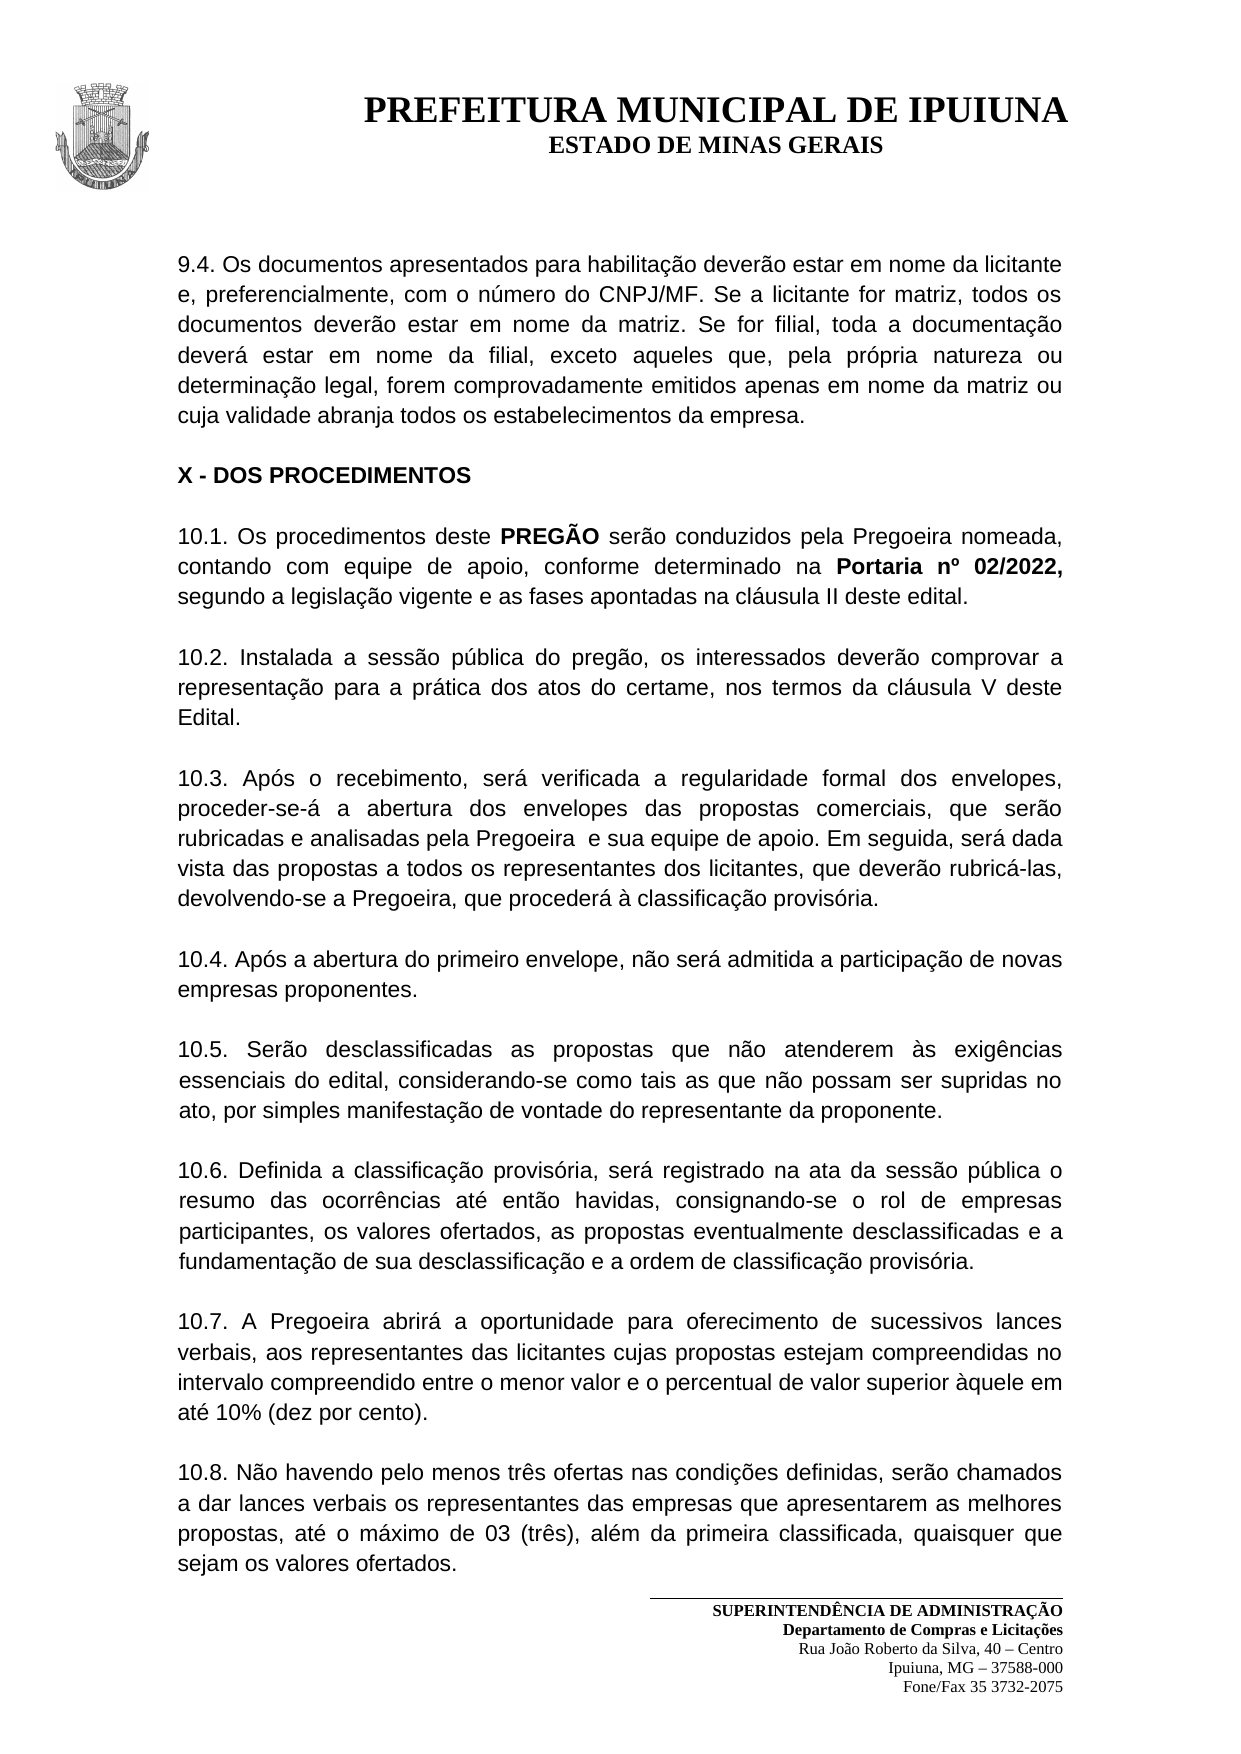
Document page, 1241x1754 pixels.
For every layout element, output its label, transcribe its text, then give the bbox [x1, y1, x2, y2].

text 10.5. Serão desclassificadas as propostas que não atenderem às exigências essenciais do edital, considerando-se como tais as que não possam ser supridas no ato, por simples manifestação de vontade do representante da proponente. [177, 1036, 1063, 1123]
subtitle X - DOS PROCEDIMENTOS [177, 462, 1063, 489]
text 10.2. Instalada a sessão pública do pregão, os interessados deverão comprovar a representação para a prática dos atos do certame, nos termos da cláusula V deste Edital. [177, 644, 1063, 730]
text 10.6. Definida a classificação provisória, será registrado na ata da sessão pública o resumo das ocorrências até então havidas, consignando-se o rol de empresas participantes, os valores ofertados, as propostas eventualmente desclassificadas e a fundamentação de sua desclassificação e a ordem de classificação provisória. [177, 1157, 1063, 1274]
text 9.4. Os documentos apresentados para habilitação deverão estar em nome da licitante e, preferencialmente, com o número do CNPJ/MF. Se a licitante for matriz, todos os documentos deverão estar em nome da matriz. Se for filial, toda a documentação deverá estar em nome da filial, exceto aqueles que, pela própria natureza ou determinação legal, forem comprovadamente emitidos apenas em nome da matriz ou cuja validade abranja todos os estabelecimentos da empresa. [177, 251, 1063, 428]
text 10.4. Após a abertura do primeiro envelope, não será admitida a participação de novas empresas proponentes. [177, 946, 1063, 1002]
text 10.3. Após o recebimento, será verificada a regularidade formal dos envelopes, proceder-se-á a abertura dos envelopes das propostas comerciais, que serão rubricadas e analisadas pela Pregoeira e sua equipe de apoio. Em seguida, será dada vista das propostas a todos os representantes dos licitantes, que deverão rubricá-las, devolvendo-se a Pregoeira, que procederá à classificação provisória. [177, 764, 1063, 912]
text 10.1. Os procedimentos deste PREGÃO serão conduzidos pela Pregoeira nomeada, contando com equipe de apoio, conforme determinado na Portaria nº 02/2022, segundo a legislação vigente e as fases apontadas na cláusula II deste edital. [177, 523, 1063, 609]
picture [55, 82, 149, 192]
text 10.7. A Pregoeira abrirá a oportunidade para oferecimento de sucessivos lances verbais, aos representantes das licitantes cujas propostas estejam compreendidas no intervalo compreendido entre o menor valor e o percentual de valor superior àquele em até 10% (dez por cento). [177, 1308, 1063, 1425]
text 10.8. Não havendo pelo menos três ofertas nas condições definidas, serão chamados a dar lances verbais os representantes das empresas que apresentarem as melhores propostas, até o máximo de 03 (três), além da primeira classificada, quaisquer que sejam os valores ofertados. [177, 1459, 1063, 1576]
